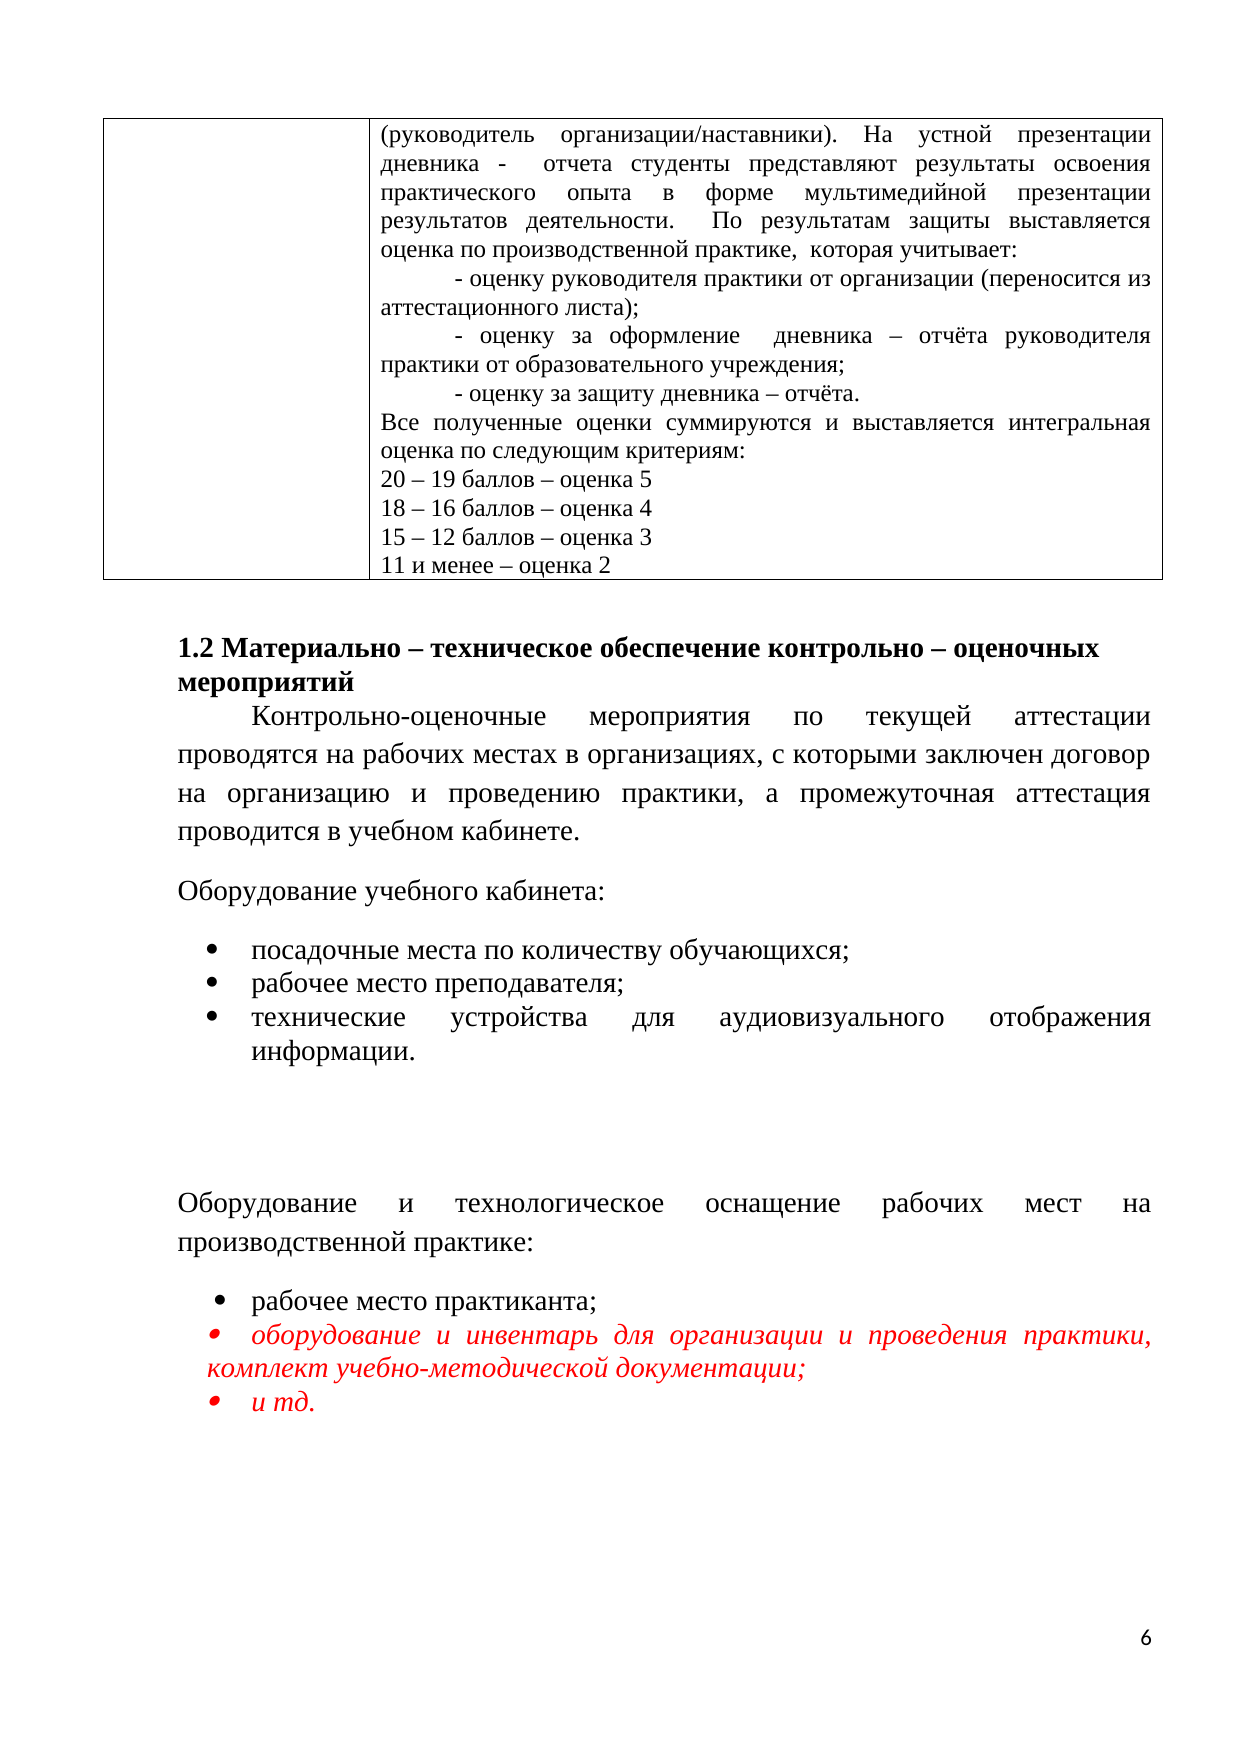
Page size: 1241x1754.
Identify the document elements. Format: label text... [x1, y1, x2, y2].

list рабочее место преподавателя; [207, 966, 1152, 999]
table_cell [370, 119, 1162, 579]
list посадочные места по количеству обучающихся; [207, 932, 1152, 966]
list оборудование и инвентарь для организации и проведения практики, комплект учебно-методической документации; [207, 1317, 1152, 1384]
list и тд. [207, 1384, 1152, 1418]
text Оборудование учебного кабинета: [177, 873, 1152, 906]
text Оборудование и технологическое оснащение рабочих мест на производственной практике: [177, 1185, 1152, 1257]
list технические устройства для аудиовизуального отображения информации. [207, 999, 1152, 1066]
list рабочее место практиканта; [215, 1283, 1152, 1317]
text 1.2 Материально – техническое обеспечение контрольно – оценочных мероприятий [177, 631, 1152, 698]
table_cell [104, 119, 369, 579]
text Контрольно-оценочные мероприятия по текущей аттестации проводятся на рабочих местах в организациях, с которыми заключен договор на организацию и проведению практики, а промежуточная аттестация проводится в учебном кабинете. [177, 698, 1152, 847]
